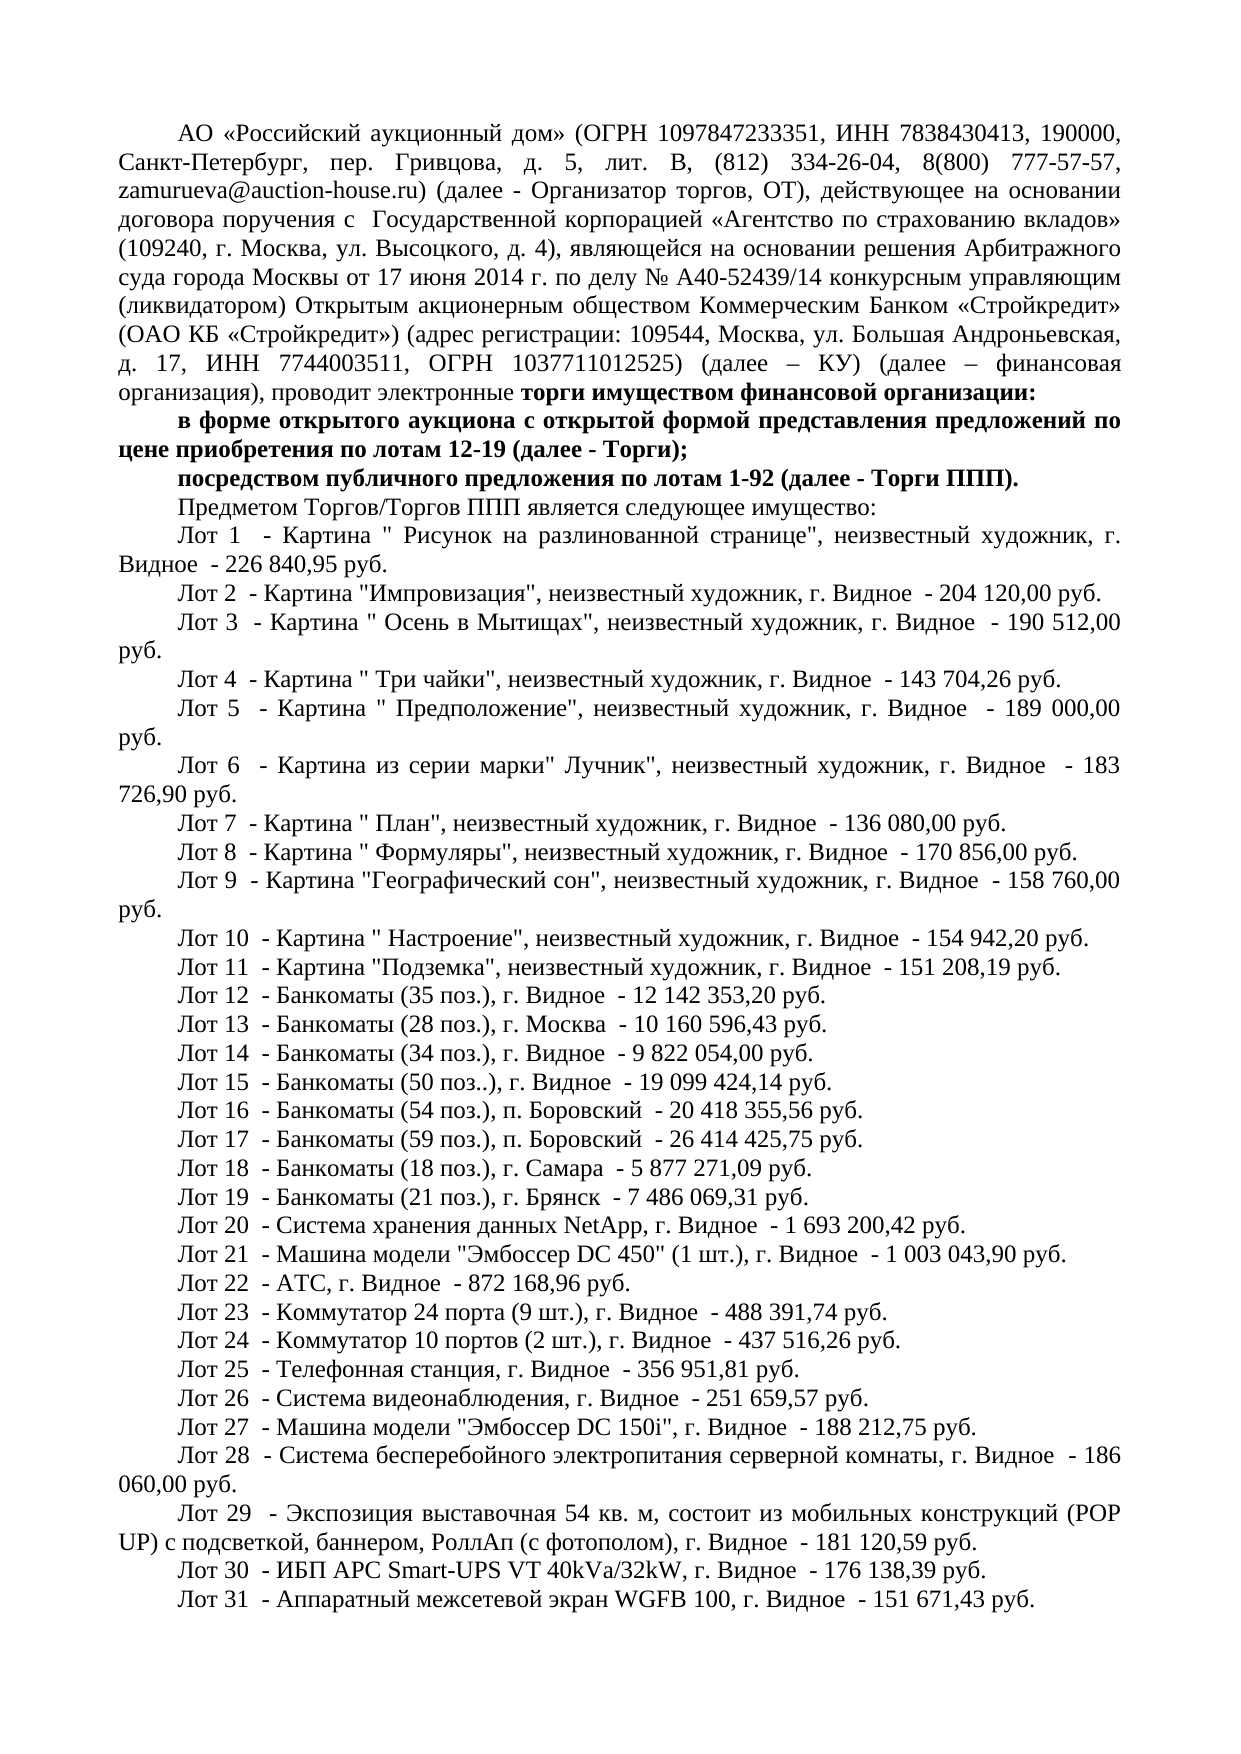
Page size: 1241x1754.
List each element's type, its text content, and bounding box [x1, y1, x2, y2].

text Лот 9 - Картина "Географический сон", неизвестный художник, г. Видное - 158 760,00 руб. [118, 866, 1122, 923]
text Лот 8 - Картина " Формуляры", неизвестный художник, г. Видное - 170 856,00 руб. [118, 837, 1122, 866]
text Лот 26 - Система видеонаблюдения, г. Видное - 251 659,57 руб. [118, 1383, 1122, 1412]
text Лот 30 - ИБП АРС Smart-UPS VT 40kVa/32kW, г. Видное - 176 138,39 руб. [118, 1556, 1122, 1584]
text Лот 4 - Картина " Три чайки", неизвестный художник, г. Видное - 143 704,26 руб. [118, 664, 1122, 693]
text Лот 11 - Картина "Подземка", неизвестный художник, г. Видное - 151 208,19 руб. [118, 952, 1122, 981]
text Лот 28 - Система бесперебойного электропитания серверной комнаты, г. Видное - 186 060,00 руб. [118, 1441, 1122, 1498]
text Лот 25 - Телефонная станция, г. Видное - 356 951,81 руб. [118, 1354, 1122, 1383]
text Лот 7 - Картина " План", неизвестный художник, г. Видное - 136 080,00 руб. [118, 808, 1122, 837]
text Лот 13 - Банкоматы (28 поз.), г. Москва - 10 160 596,43 руб. [118, 1009, 1122, 1038]
text Лот 2 - Картина "Импровизация", неизвестный художник, г. Видное - 204 120,00 руб. [118, 578, 1122, 607]
text Лот 29 - Экспозиция выставочная 54 кв. м, состоит из мобильных конструкций (POP UP) с подсветкой, баннером, РоллАп (с фотополом), г. Видное - 181 120,59 руб. [118, 1498, 1122, 1556]
text Лот 21 - Машина модели "Эмбоссер DC 450" (1 шт.), г. Видное - 1 003 043,90 руб. [118, 1239, 1122, 1268]
text Лот 20 - Система хранения данных NetApp, г. Видное - 1 693 200,42 руб. [118, 1211, 1122, 1239]
text АО «Российский аукционный дом» (ОГРН 1097847233351, ИНН 7838430413, 190000, Санкт-Петербург, пер. Гривцова, д. 5, лит. В, (812) 334-26-04, 8(800) 777-57-57, zamurueva@auction-house.ru) (далее - Организатор торгов, ОТ), действующее на основании договора поручения с Государственной корпорацией «Агентство по страхованию вкладов» (109240, г. Москва, ул. Высоцкого, д. 4), являющейся на основании решения Арбитражного суда города Москвы от 17 июня 2014 г. по делу № А40-52439/14 конкурсным управляющим (ликвидатором) Открытым акционерным обществом Коммерческим Банком «Стройкредит» (ОАО КБ «Стройкредит») (адрес регистрации: 109544, Москва, ул. Большая Андроньевская, д. 17, ИНН 7744003511, ОГРН 1037711012525) (далее – КУ) (далее – финансовая организация), проводит электронные торги имуществом финансовой организации: [118, 118, 1122, 406]
text Лот 5 - Картина " Предположение", неизвестный художник, г. Видное - 189 000,00 руб. [118, 693, 1122, 751]
text Лот 31 - Аппаратный межсетевой экран WGFB 100, г. Видное - 151 671,43 руб. [118, 1584, 1122, 1613]
text Лот 27 - Машина модели "Эмбоссер DC 150i", г. Видное - 188 212,75 руб. [118, 1412, 1122, 1441]
text Лот 10 - Картина " Настроение", неизвестный художник, г. Видное - 154 942,20 руб. [118, 923, 1122, 952]
text Лот 24 - Коммутатор 10 портов (2 шт.), г. Видное - 437 516,26 руб. [118, 1326, 1122, 1354]
text Лот 12 - Банкоматы (35 поз.), г. Видное - 12 142 353,20 руб. [118, 981, 1122, 1009]
text Лот 1 - Картина " Рисунок на разлинованной странице", неизвестный художник, г. Видное - 226 840,95 руб. [118, 521, 1122, 578]
text Лот 6 - Картина из серии марки" Лучник", неизвестный художник, г. Видное - 183 726,90 руб. [118, 751, 1122, 808]
text Лот 3 - Картина " Осень в Мытищах", неизвестный художник, г. Видное - 190 512,00 руб. [118, 607, 1122, 664]
text Лот 23 - Коммутатор 24 порта (9 шт.), г. Видное - 488 391,74 руб. [118, 1297, 1122, 1326]
text посредством публичного предложения по лотам 1-92 (далее - Торги ППП). [118, 463, 1122, 492]
text Лот 22 - АТС, г. Видное - 872 168,96 руб. [118, 1268, 1122, 1297]
text в форме открытого аукциона с открытой формой представления предложений по цене приобретения по лотам 12-19 (далее - Торги); [118, 406, 1122, 463]
text Лот 14 - Банкоматы (34 поз.), г. Видное - 9 822 054,00 руб. [118, 1038, 1122, 1067]
text Лот 17 - Банкоматы (59 поз.), п. Боровский - 26 414 425,75 руб. [118, 1124, 1122, 1153]
text Лот 16 - Банкоматы (54 поз.), п. Боровский - 20 418 355,56 руб. [118, 1096, 1122, 1124]
text Предметом Торгов/Торгов ППП является следующее имущество: [118, 492, 1122, 521]
text Лот 19 - Банкоматы (21 поз.), г. Брянск - 7 486 069,31 руб. [118, 1182, 1122, 1211]
text Лот 18 - Банкоматы (18 поз.), г. Самара - 5 877 271,09 руб. [118, 1153, 1122, 1182]
text Лот 15 - Банкоматы (50 поз..), г. Видное - 19 099 424,14 руб. [118, 1067, 1122, 1096]
